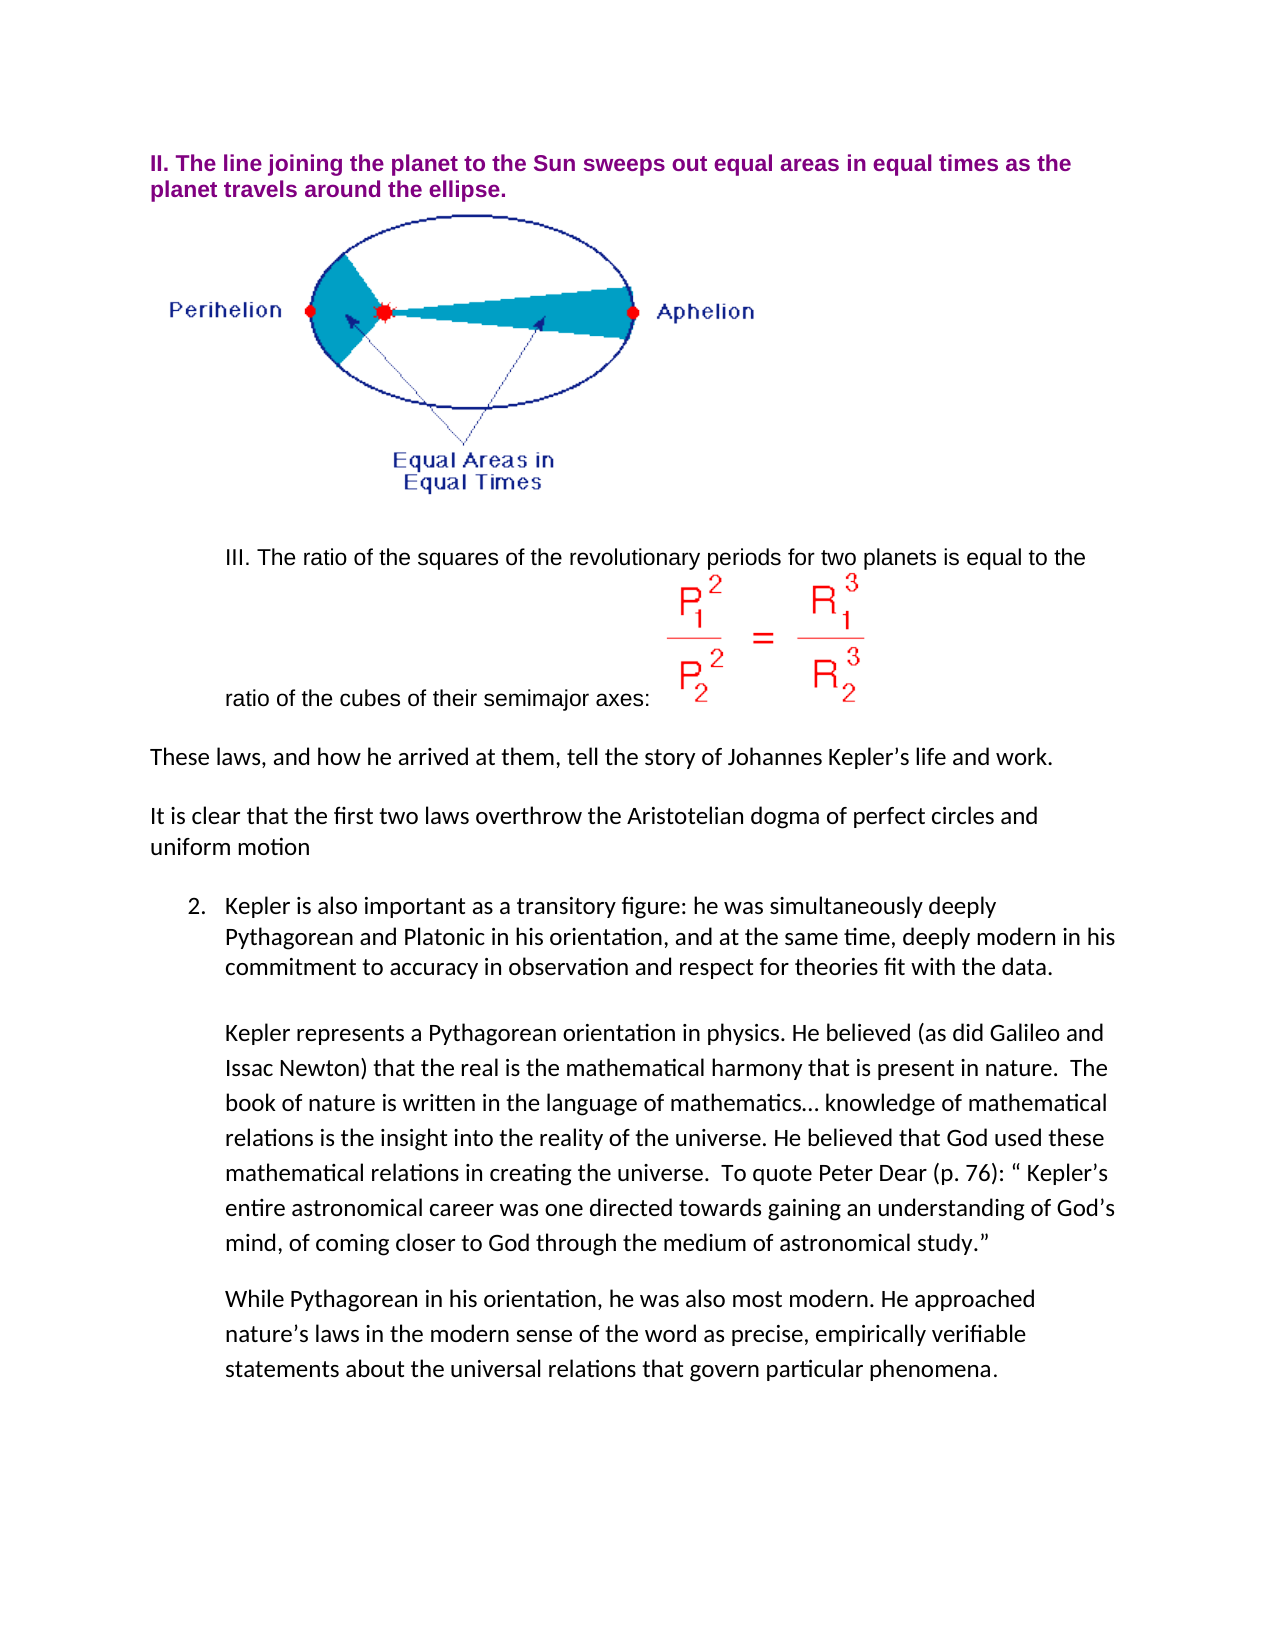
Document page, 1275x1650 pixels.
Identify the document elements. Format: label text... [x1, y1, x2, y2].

text These laws, and how he arrived at them, tell the story of Johannes Kepler’s life and work. [150, 741, 1125, 771]
text While Pythagorean in his orientation, he was also most modern. He approached nature’s laws in the modern sense of the word as precise, empirically verifiable statements about the universal relations that govern particular phenomena. [225, 1283, 1125, 1383]
text III. The ratio of the squares of the revolutionary periods for two planets is equal to the ratio of the cubes of their semimajor axes: [225, 544, 1125, 711]
text It is clear that the first two laws overthrow the Aristotelian dogma of perfect circles and uniform motion [150, 800, 1125, 861]
list Kepler is also important as a transitory figure: he was simultaneously deeply Pythagorean and Platonic in his orientation, and at the same time, deeply modern in his commitment to accuracy in observation and respect for theories fit with the data. [187, 891, 1125, 982]
picture [656, 570, 879, 707]
picture [150, 202, 776, 515]
list Kepler represents a Pythagorean orientation in physics. He believed (as did Galileo and Issac Newton) that the real is the mathematical harmony that is present in nature. The book of nature is written in the language of mathematics… knowledge of mathematical relations is the insight into the reality of the universe. He believed that God used these mathematical relations in creating the universe. To quote Peter Dear (p. 76): “ Kepler’s entire astronomical career was one directed towards gaining an understanding of God’s mind, of coming closer to God through the medium of astronomical study.” [225, 1017, 1125, 1258]
